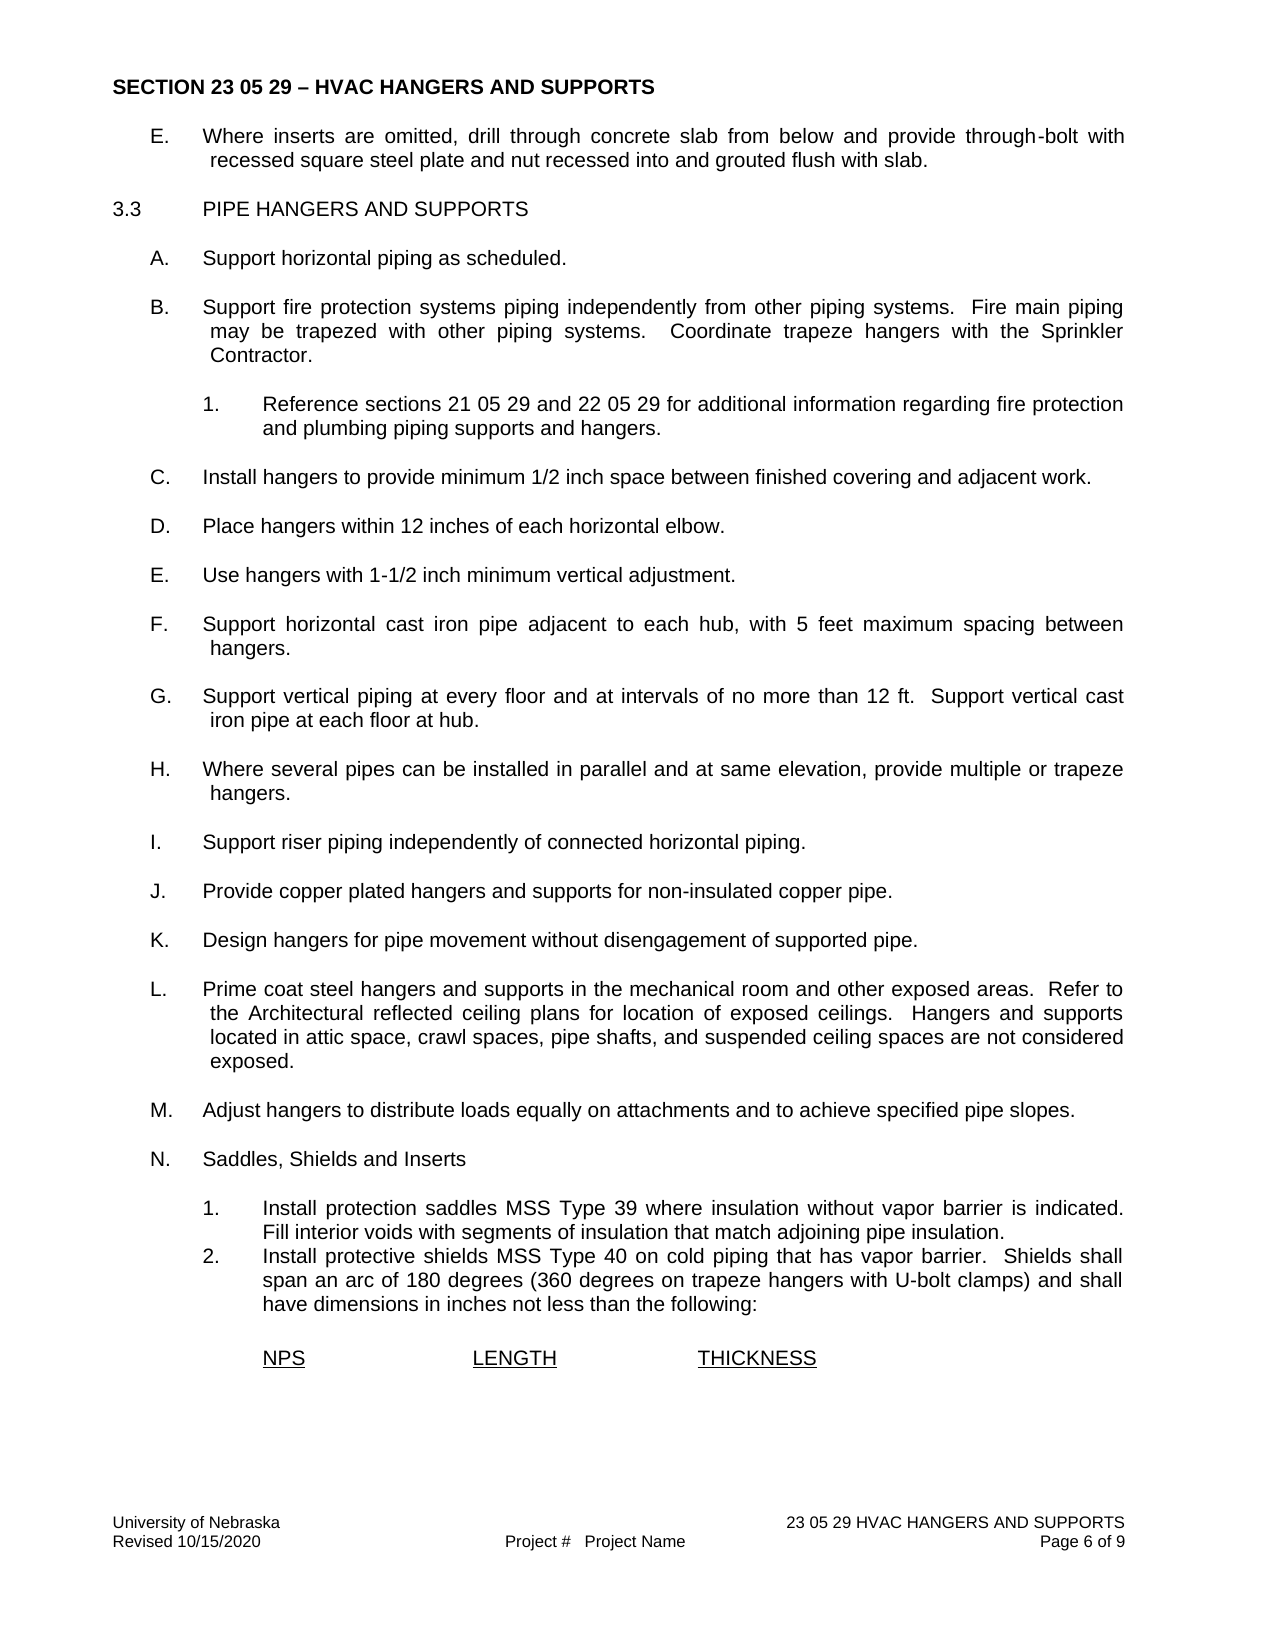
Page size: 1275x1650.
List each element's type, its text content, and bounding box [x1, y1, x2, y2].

subtitle Provide copper plated hangers and supports for non-insulated copper pipe. [150, 879, 1125, 903]
subtitle Support horizontal cast iron pipe adjacent to each hub, with 5 feet maximum spacing between hangers. [150, 611, 1125, 659]
subtitle Adjust hangers to distribute loads equally on attachments and to achieve specified pipe slopes. [150, 1098, 1125, 1122]
subtitle Install protection saddles MSS Type 39 where insulation without vapor barrier is indicated. Fill interior voids with segments of insulation that match adjoining pipe insulation. [202, 1196, 1125, 1244]
subtitle Install hangers to provide minimum 1/2 inch space between finished covering and adjacent work. [150, 464, 1125, 488]
subtitle Where inserts are omitted, drill through concrete slab from below and provide through-bolt with recessed square steel plate and nut recessed into and grouted flush with slab. [150, 124, 1125, 172]
subtitle Support horizontal piping as scheduled. [150, 246, 1125, 270]
subtitle Prime coat steel hangers and supports in the mechanical room and other exposed areas. Refer to the Architectural reflected ceiling plans for location of exposed ceilings. Hangers and supports located in attic space, crawl spaces, pipe shafts, and suspended ceiling spaces are not considered exposed. [150, 977, 1125, 1073]
subtitle Saddles, Shields and Inserts [150, 1147, 1125, 1171]
subtitle Use hangers with 1-1/2 inch minimum vertical adjustment. [150, 562, 1125, 586]
text NPS LENGTH THICKNESS [262, 1346, 1125, 1370]
subtitle Reference sections 21 05 29 and 22 05 29 for additional information regarding fire protection and plumbing piping supports and hangers. [202, 392, 1125, 439]
subtitle PIPE HANGERS AND SUPPORTS [112, 197, 1125, 221]
subtitle Support riser piping independently of connected horizontal piping. [150, 830, 1125, 854]
subtitle Where several pipes can be installed in parallel and at same elevation, provide multiple or trapeze hangers. [150, 757, 1125, 805]
subtitle Design hangers for pipe movement without disengagement of supported pipe. [150, 928, 1125, 952]
subtitle Support fire protection systems piping independently from other piping systems. Fire main piping may be trapezed with other piping systems. Coordinate trapeze hangers with the Sprinkler Contractor. [150, 295, 1125, 367]
subtitle Support vertical piping at every floor and at intervals of no more than 12 ft. Support vertical cast iron pipe at each floor at hub. [150, 684, 1125, 732]
subtitle Place hangers within 12 inches of each horizontal elbow. [150, 513, 1125, 537]
subtitle Install protective shields MSS Type 40 on cold piping that has vapor barrier. Shields shall span an arc of 180 degrees (360 degrees on trapeze hangers with U-bolt clamps) and shall have dimensions in inches not less than the following: [202, 1244, 1125, 1316]
